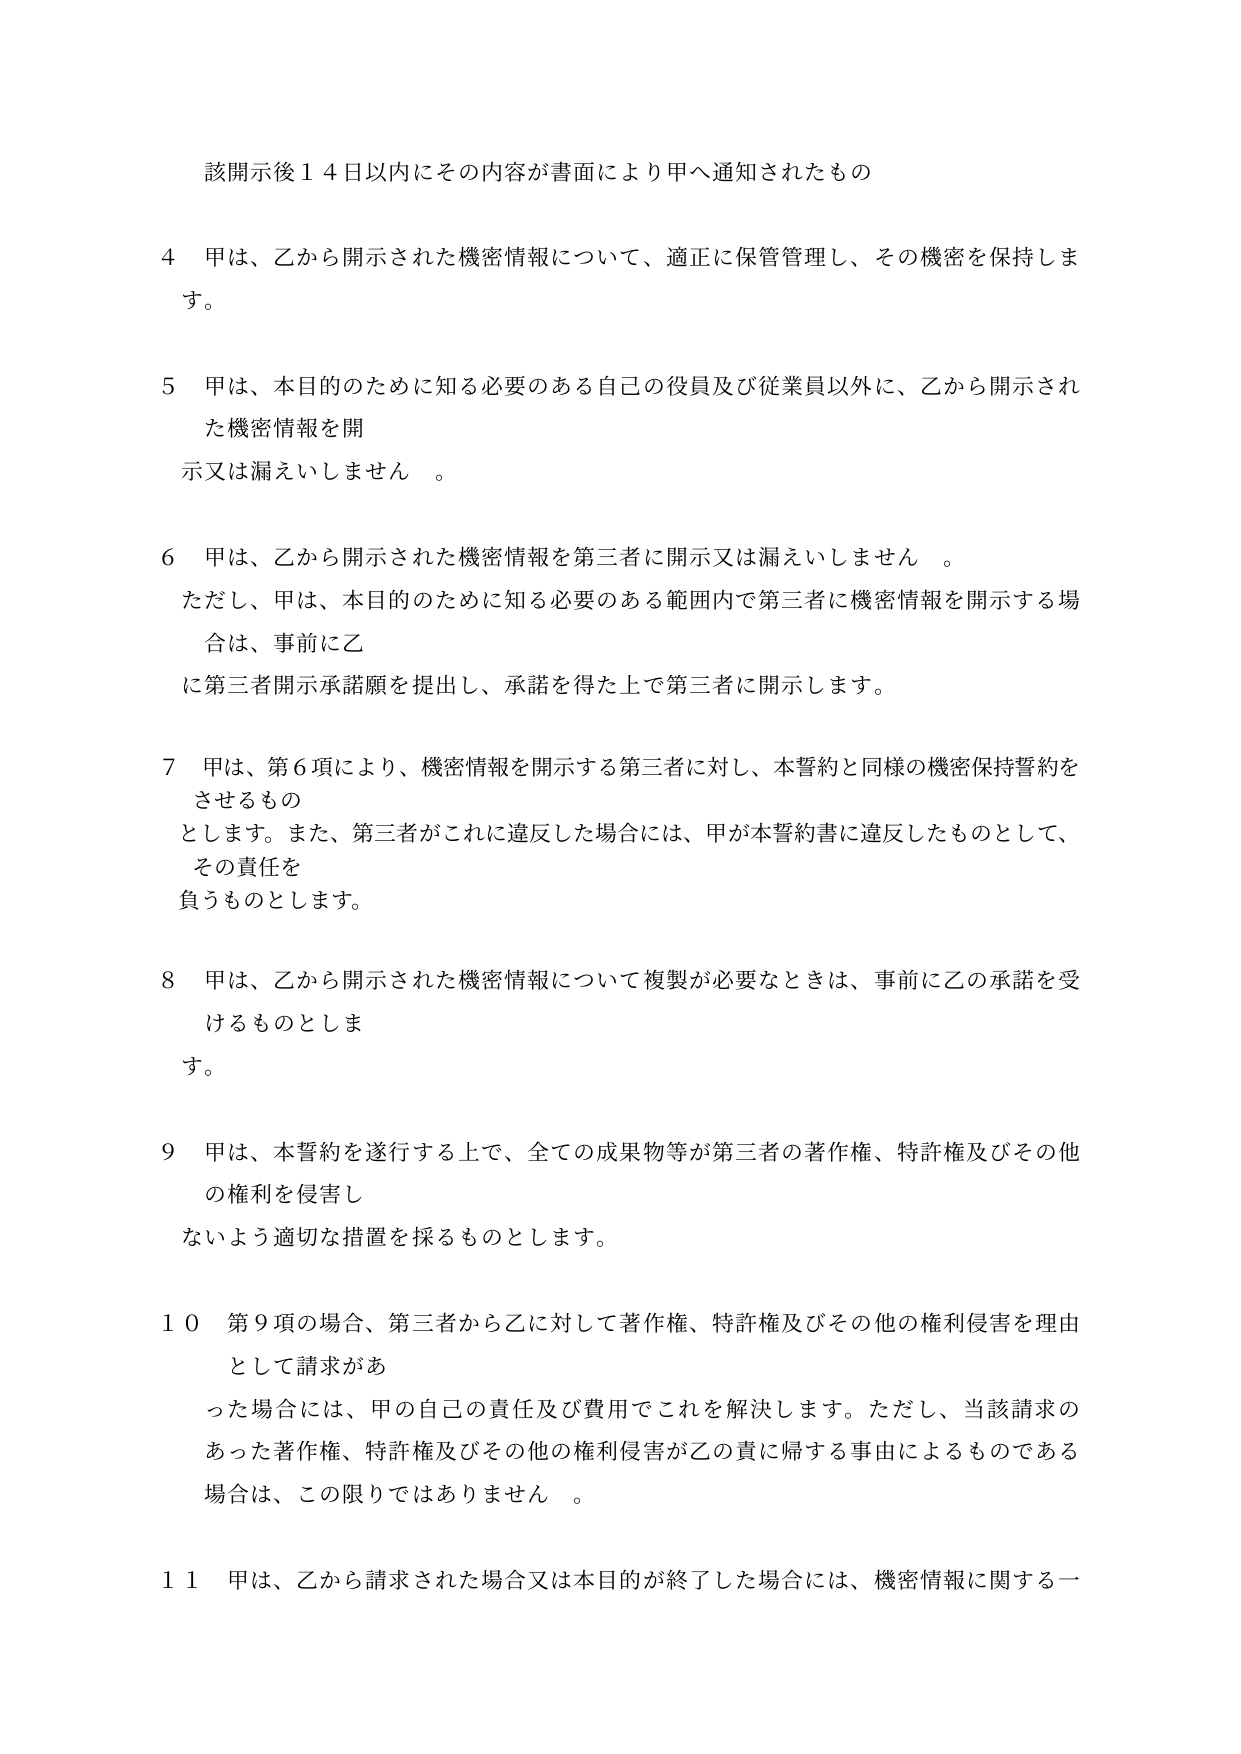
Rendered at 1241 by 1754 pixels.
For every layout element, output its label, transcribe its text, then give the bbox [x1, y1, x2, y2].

text ６ 甲は、乙から開示された機密情報を第三者に開示又は漏えいしません。 [158, 534, 1083, 577]
text ただし、甲は、本目的のために知る必要のある範囲内で第三者に機密情報を開示する場合は、事前に乙 [177, 577, 1083, 663]
text とします。また、第三者がこれに違反した場合には、甲が本誓約書に違反したものとして、その責任を [178, 815, 1083, 882]
text ないよう適切な措置を採るものとします。 [178, 1215, 1083, 1258]
text １０ 第９項の場合、第三者から乙に対して著作権、特許権及びその他の権利侵害を理由として請求があ [158, 1301, 1083, 1386]
text ５ 甲は、本目的のために知る必要のある自己の役員及び従業員以外に、乙から開示された機密情報を開 [158, 363, 1083, 449]
text ９ 甲は、本誓約を遂行する上で、全ての成果物等が第三者の著作権、特許権及びその他の権利を侵害し [158, 1129, 1083, 1215]
text に第三者開示承諾願を提出し、承諾を得た上で第三者に開示します。 [177, 663, 1083, 706]
text ８ 甲は、乙から開示された機密情報について複製が必要なときは、事前に乙の承諾を受けるものとしま [158, 958, 1083, 1044]
text す。 [178, 1044, 1083, 1086]
text 負うものとします。 [178, 882, 1083, 915]
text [158, 1557, 1083, 1600]
text ７ 甲は、第６項により、機密情報を開示する第三者に対し、本誓約と同様の機密保持誓約をさせるもの [158, 748, 1083, 815]
text ４ 甲は、乙から開示された機密情報について、適正に保管管理し、その機密を保持します。 [158, 235, 1083, 320]
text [158, 149, 1083, 192]
text った場合には、甲の自己の責任及び費用でこれを解決します。ただし、当該請求のあった著作権、特許権及びその他の権利侵害が乙の責に帰する事由によるものである場合は、この限りではありません。 [198, 1386, 1083, 1514]
text 示又は漏えいしません。 [178, 449, 1083, 492]
